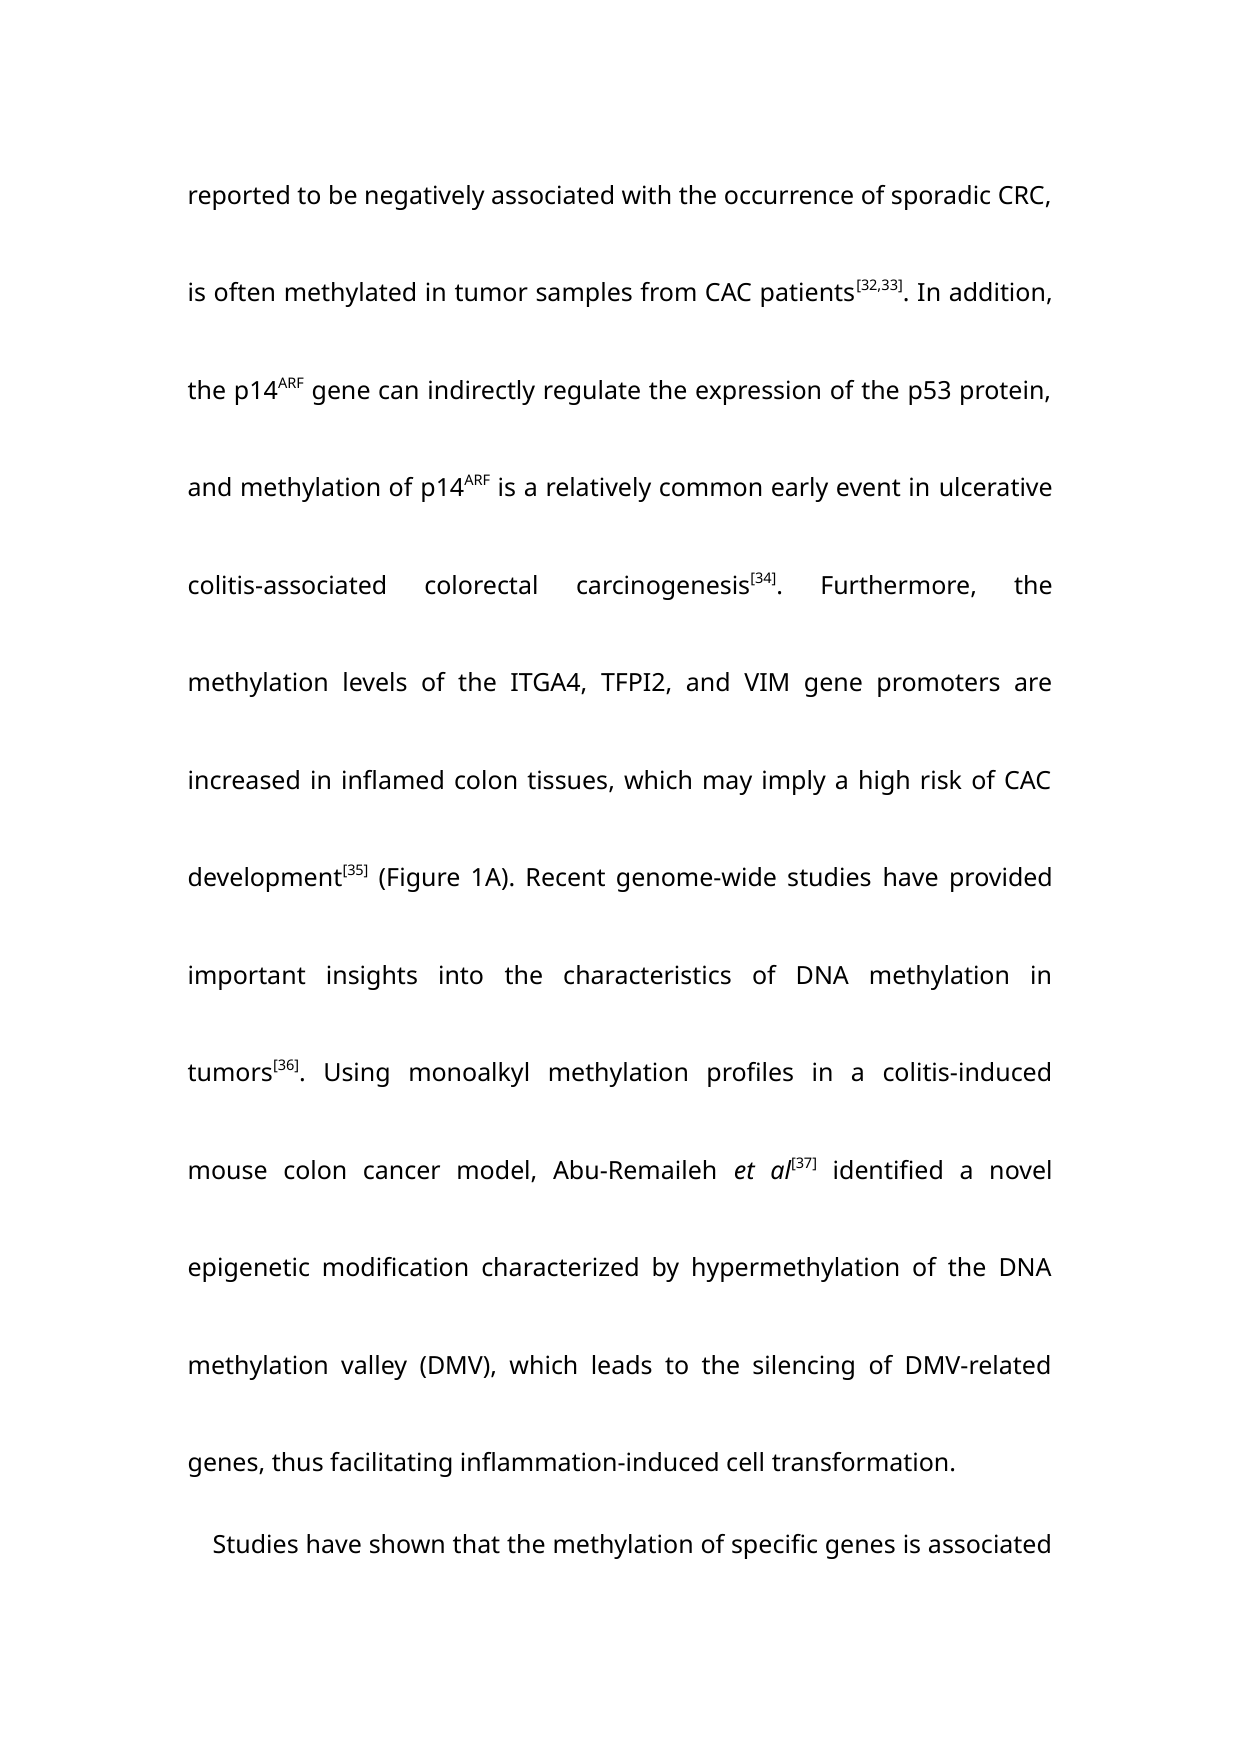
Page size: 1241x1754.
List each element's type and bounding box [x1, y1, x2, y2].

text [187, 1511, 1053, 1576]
text [187, 162, 1053, 1494]
